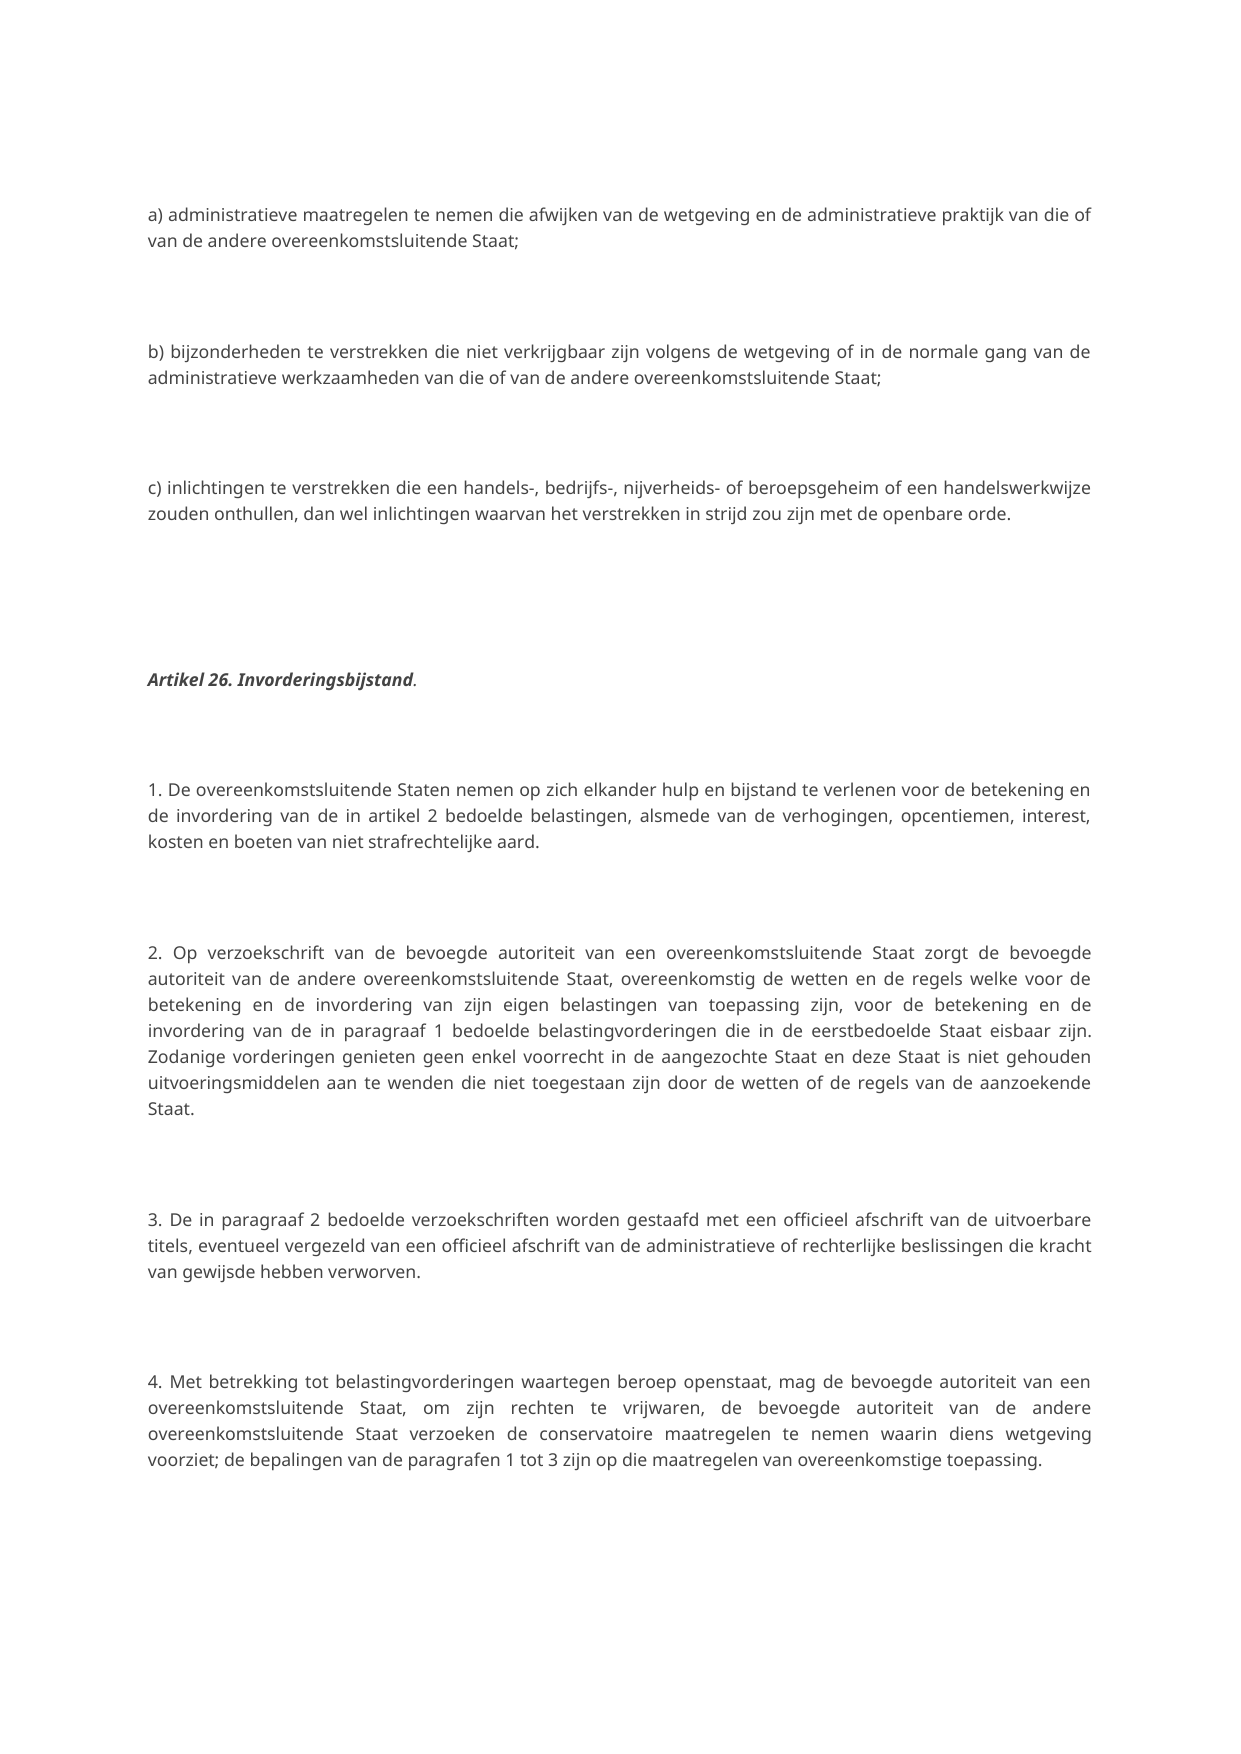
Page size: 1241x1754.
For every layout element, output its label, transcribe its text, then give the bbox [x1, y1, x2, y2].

text Artikel 26. Invorderingsbijstand. [148, 667, 1093, 692]
text 3. De in paragraaf 2 bedoelde verzoekschriften worden gestaafd met een officieel afschrift van de uitvoerbare titels, eventueel vergezeld van een officieel afschrift van de administratieve of rechterlijke beslissingen die kracht van gewijsde hebben verworven. [148, 1207, 1093, 1283]
text c) inlichtingen te verstrekken die een handels-, bedrijfs-, nijverheids- of beroepsgeheim of een handelswerkwijze zouden onthullen, dan wel inlichtingen waarvan het verstrekken in strijd zou zijn met de openbare orde. [148, 476, 1093, 526]
text b) bijzonderheden te verstrekken die niet verkrijgbaar zijn volgens de wetgeving of in de normale gang van de administratieve werkzaamheden van die of van de andere overeenkomstsluitende Staat; [148, 339, 1093, 389]
text 1. De overeenkomstsluitende Staten nemen op zich elkander hulp en bijstand te verlenen voor de betekening en de invordering van de in artikel 2 bedoelde belastingen, alsmede van de verhogingen, opcentiemen, interest, kosten en boeten van niet strafrechtelijke aard. [148, 778, 1093, 854]
text a) administratieve maatregelen te nemen die afwijken van de wetgeving en de administratieve praktijk van die of van de andere overeenkomstsluitende Staat; [148, 203, 1093, 253]
text 4. Met betrekking tot belastingvorderingen waartegen beroep openstaat, mag de bevoegde autoriteit van een overeenkomstsluitende Staat, om zijn rechten te vrijwaren, de bevoegde autoriteit van de andere overeenkomstsluitende Staat verzoeken de conservatoire maatregelen te nemen waarin diens wetgeving voorziet; de bepalingen van de paragrafen 1 tot 3 zijn op die maatregelen van overeenkomstige toepassing. [148, 1369, 1093, 1472]
text 2. Op verzoekschrift van de bevoegde autoriteit van een overeenkomstsluitende Staat zorgt de bevoegde autoriteit van de andere overeenkomstsluitende Staat, overeenkomstig de wetten en de regels welke voor de betekening en de invordering van zijn eigen belastingen van toepassing zijn, voor de betekening en de invordering van de in paragraaf 1 bedoelde belastingvorderingen die in de eerstbedoelde Staat eisbaar zijn. Zodanige vorderingen genieten geen enkel voorrecht in de aangezochte Staat en deze Staat is niet gehouden uitvoeringsmiddelen aan te wenden die niet toegestaan zijn door de wetten of de regels van de aanzoekende Staat. [148, 940, 1093, 1121]
